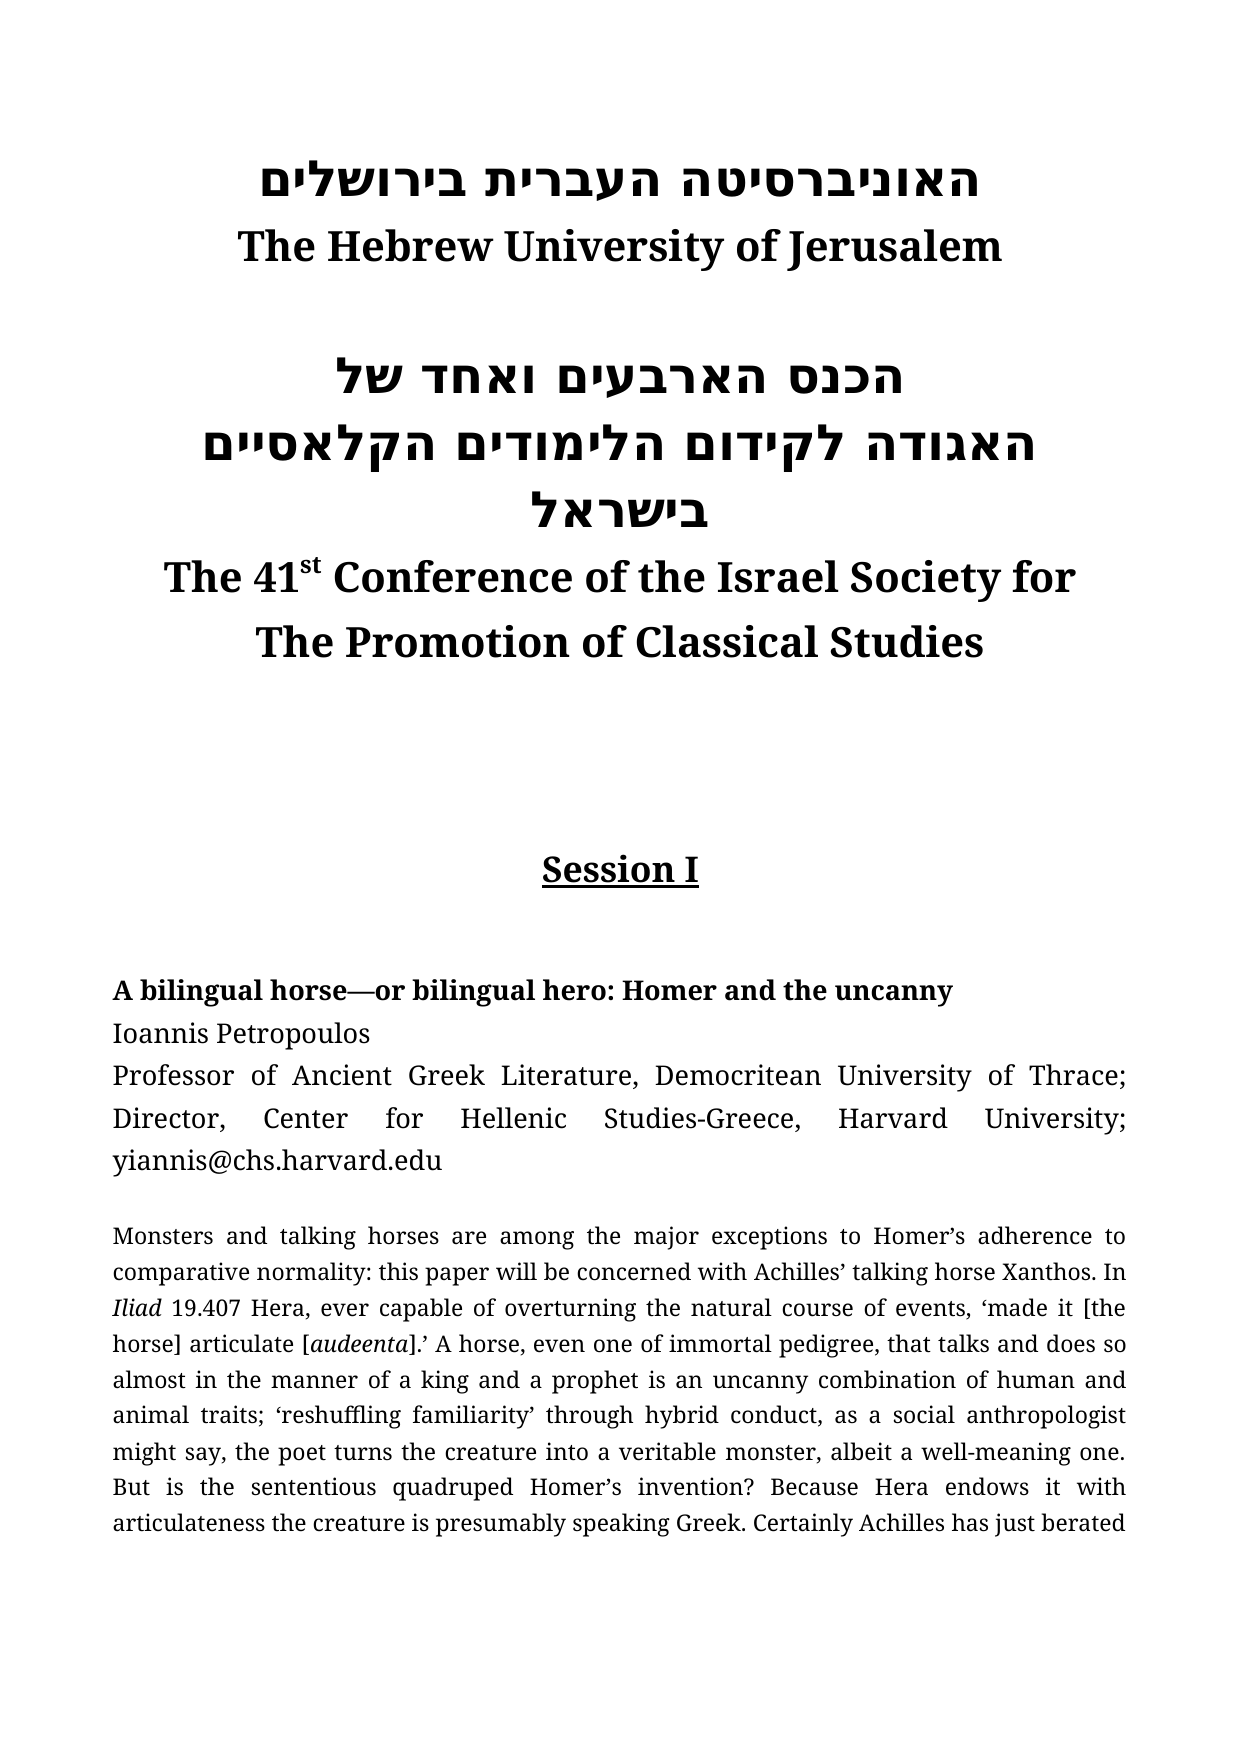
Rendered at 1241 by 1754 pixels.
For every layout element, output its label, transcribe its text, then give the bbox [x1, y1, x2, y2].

text הכנס הארבעים ואחד של [112, 347, 1128, 406]
text האגודה לקידום הלימודים הקלאסיים בישראל [112, 414, 1128, 539]
text האוניברסיטה העברית בירושלים [112, 150, 1128, 208]
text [112, 1220, 1128, 1538]
text The Promotion of Classical Studies [112, 613, 1128, 670]
text Ioannis Petropoulos [112, 1014, 1128, 1051]
text A bilingual horse—or bilingual hero: Homer and the uncanny [112, 972, 1128, 1009]
text Professor of Ancient Greek Literature, Democritean University of Thrace; Director, Center for Hellenic Studies-Greece, Harvard University; yiannis@chs.harvard.edu [112, 1057, 1128, 1178]
text Session I [112, 844, 1128, 893]
text The 41st Conference of the Israel Society for [112, 548, 1128, 605]
text The Hebrew University of Jerusalem [112, 217, 1128, 274]
